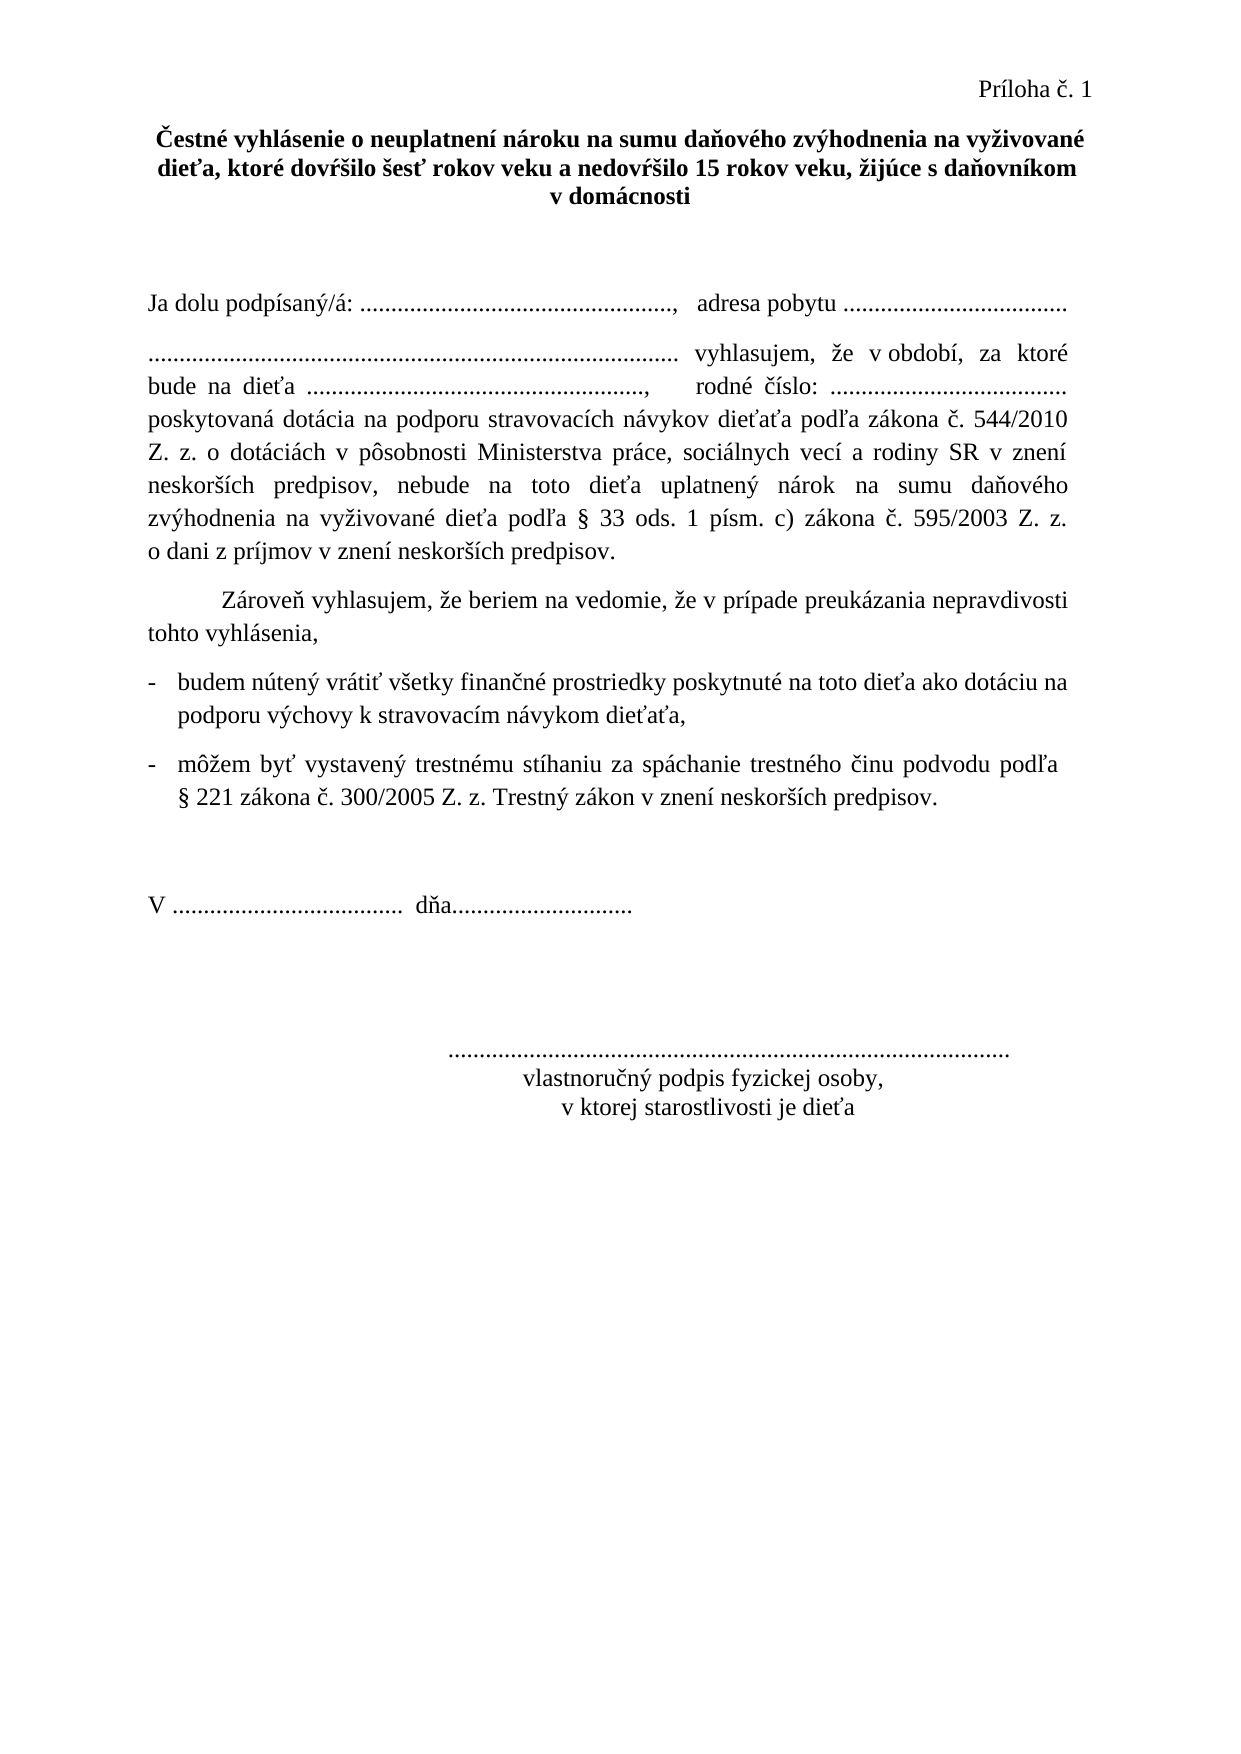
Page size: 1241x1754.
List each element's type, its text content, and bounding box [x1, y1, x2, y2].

text Príloha č. 1 [148, 74, 1093, 103]
text v ktorej starostlivosti je dieťa [523, 1092, 1093, 1120]
text vlastnoručný podpis fyzickej osoby, [523, 1063, 1093, 1092]
list budem nútený vrátiť všetky finančné prostriedky poskytnuté na toto dieťa ako dotáciu na podporu výchovy k stravovacím návykom dieťaťa, [148, 667, 1068, 729]
text V ..................................... dňa............................. [148, 890, 1093, 919]
text Zároveň vyhlasujem, že beriem na vedomie, že v prípade preukázania nepravdivosti tohto vyhlásenia, [148, 585, 1068, 647]
subtitle Čestné vyhlásenie o neuplatnení nároku na sumu daňového zvýhodnenia na vyživované dieťa, ktoré dovŕšilo šesť rokov veku a nedovŕšilo 15 rokov veku, žijúce s daňovníkom v domácnosti [148, 124, 1093, 210]
list môžem byť vystavený trestnému stíhaniu za spáchanie trestného činu podvodu podľa § 221 zákona č. 300/2005 Z. z. Trestný zákon v znení neskorších predpisov. [148, 749, 1068, 811]
text ..................................................................................... vyhlasujem, že v období, za ktoré bude na dieťa ......................................................, rodné číslo: ...................................... poskytovaná dotácia na podporu stravovacích návykov dieťaťa podľa zákona č. 544/2010 Z. z. o dotáciách v pôsobnosti Ministerstva práce, sociálnych vecí a rodiny SR v znení neskorších predpisov, nebude na toto dieťa uplatnený nárok na sumu daňového zvýhodnenia na vyživované dieťa podľa § 33 ods. 1 písm. c) zákona č. 595/2003 Z. z. o dani z príjmov v znení neskorších predpisov. [148, 338, 1068, 564]
text Ja dolu podpísaný/á: .................................................., adresa pobytu .................................... [148, 288, 1068, 317]
text .......................................................................................... [373, 1034, 1093, 1063]
